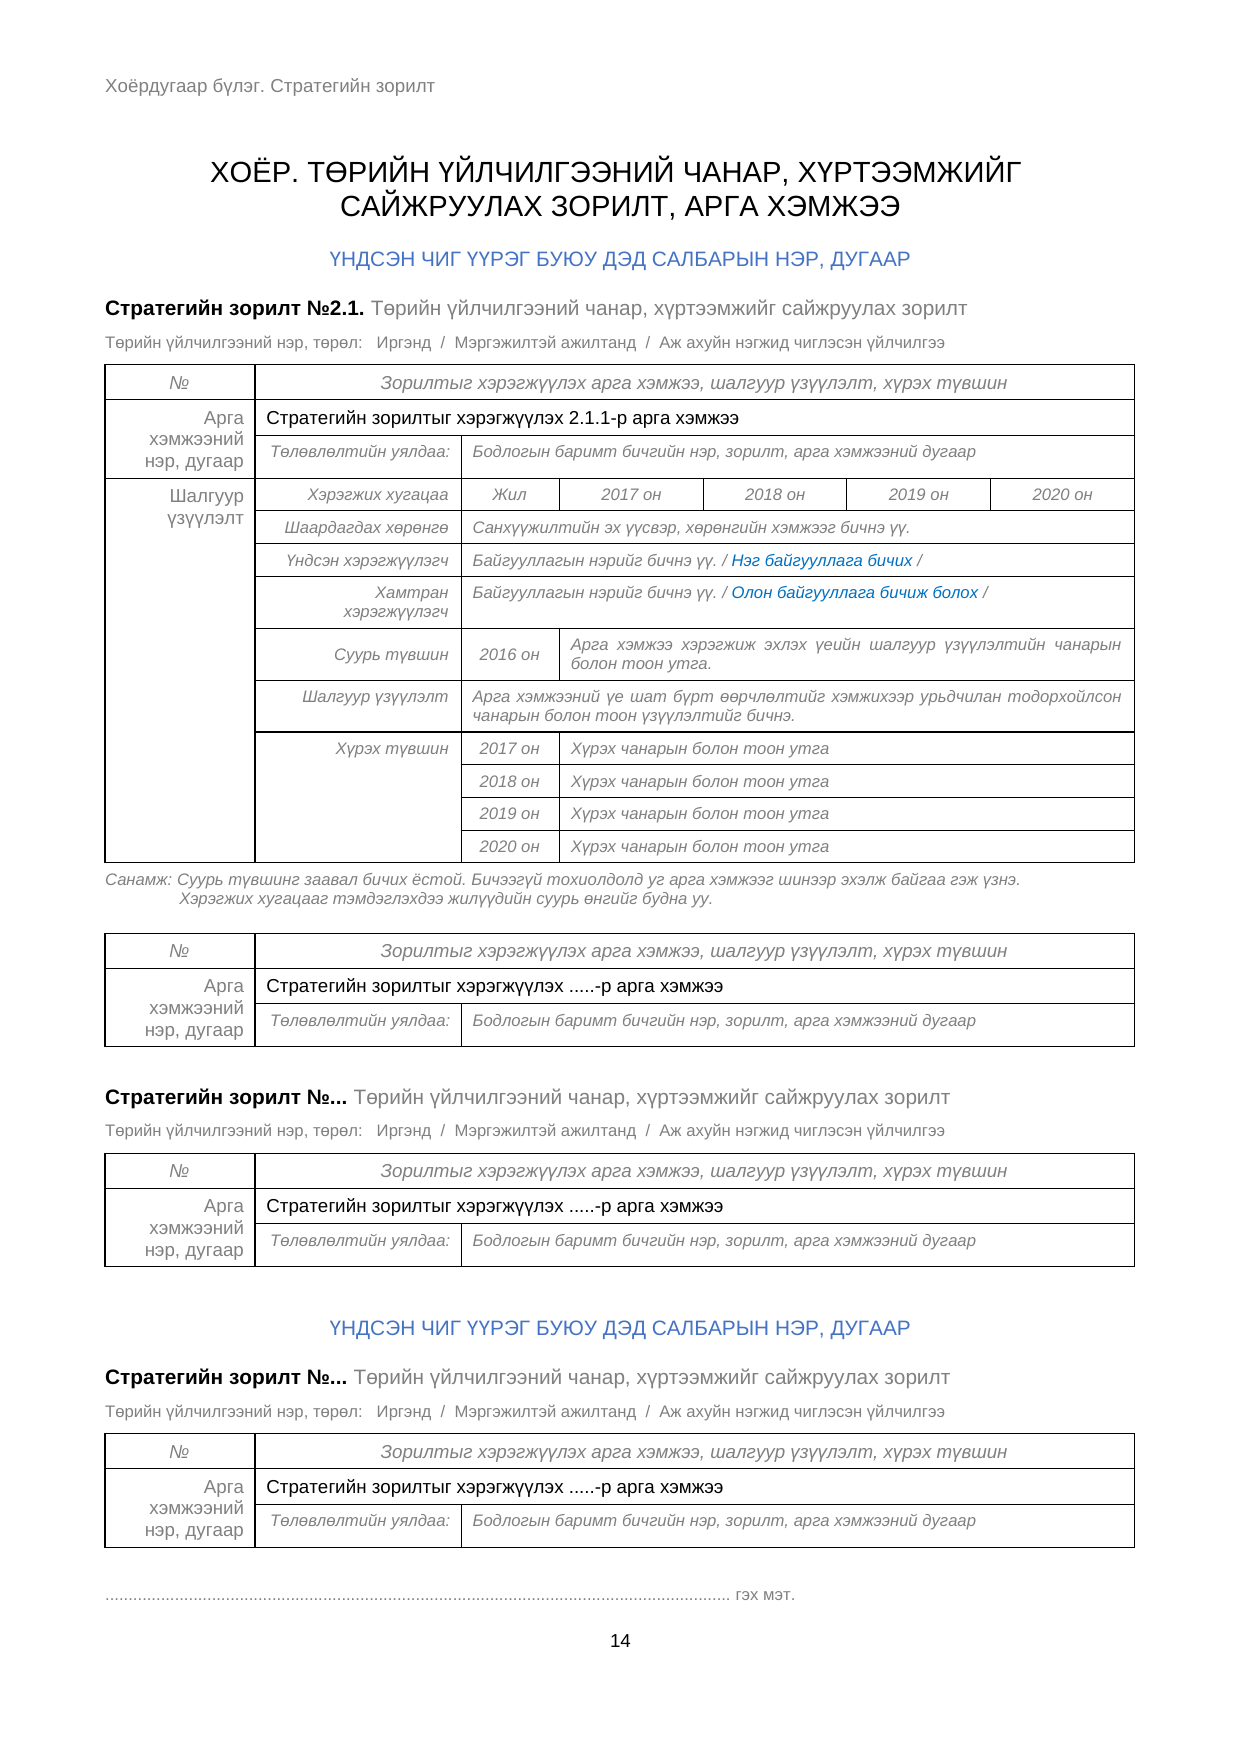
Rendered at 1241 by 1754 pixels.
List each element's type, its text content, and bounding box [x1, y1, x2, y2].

table_cell Арга хэмжээний нэр, дугаар [106, 1189, 254, 1266]
table_header № [106, 934, 254, 968]
table_cell 2020 он [991, 479, 1134, 510]
table_header Зорилтыг хэрэгжүүлэх арга хэмжээ, шалгуур үзүүлэлт, хүрэх түвшин [256, 365, 1134, 399]
table_cell Байгууллагын нэрийг бичнэ үү. / Олон байгууллага бичиж болох / [462, 577, 1134, 628]
table_cell Арга хэмжээ хэрэгжиж эхлэх үеийн шалгуур үзүүлэлтийн чанарын болон тоон утга. [560, 629, 1134, 679]
table_cell Суурь түвшин [256, 629, 461, 679]
table_cell Арга хэмжээний нэр, дугаар [106, 969, 254, 1046]
table_cell Төлөвлөлтийн уялдаа: [256, 1505, 461, 1547]
table_cell 2020 он [462, 831, 559, 862]
table_cell Арга хэмжээний үе шат бүрт өөрчлөлтийг хэмжихээр урьдчилан тодорхойлсон чанарын болон тоон үзүүлэлтийг бичнэ. [462, 681, 1134, 731]
table_cell 2017 он [462, 733, 559, 764]
table_cell Хүрэх чанарын болон тоон утга [560, 733, 1134, 764]
text ....................................................................................................................................... гэх мэт. [105, 1585, 1135, 1604]
table_cell Хүрэх чанарын болон тоон утга [560, 831, 1134, 862]
table_cell Арга хэмжээний нэр, дугаар [106, 400, 254, 478]
text ХОЁР. ТӨРИЙН ҮЙЛЧИЛГЭЭНИЙ ЧАНАР, ХҮРТЭЭМЖИЙГ САЙЖРУУЛАХ ЗОРИЛТ, АРГА ХЭМЖЭЭ [105, 122, 1135, 222]
text Стратегийн зорилт №... Төрийн үйлчилгээний чанар, хүртээмжийг сайжруулах зорилт [105, 1085, 1135, 1109]
table_cell Арга хэмжээний нэр, дугаар [106, 1469, 254, 1547]
text Төрийн үйлчилгээний нэр, төрөл: Иргэнд / Мэргэжилтэй ажилтанд / Аж ахуйн нэгжид чиглэсэн үйлчилгээ [105, 1121, 1135, 1140]
text Стратегийн зорилт №2.1. Төрийн үйлчилгээний чанар, хүртээмжийг сайжруулах зорилт [105, 296, 1135, 320]
table_cell Төлөвлөлтийн уялдаа: [256, 436, 461, 478]
table_cell Бодлогын баримт бичгийн нэр, зорилт, арга хэмжээний дугаар [462, 1004, 1134, 1046]
table_cell Стратегийн зорилтыг хэрэгжүүлэх 2.1.1-р арга хэмжээ [256, 400, 1134, 434]
table_cell Шалгуур үзүүлэлт [106, 479, 254, 862]
table_cell Шалгуур үзүүлэлт [256, 681, 461, 731]
table_cell Үндсэн хэрэгжүүлэгч [256, 544, 461, 576]
table_cell 2017 он [560, 479, 703, 510]
text Төрийн үйлчилгээний нэр, төрөл: Иргэнд / Мэргэжилтэй ажилтанд / Аж ахуйн нэгжид чиглэсэн үйлчилгээ [105, 333, 1135, 352]
table_cell Хүрэх түвшин [256, 733, 461, 862]
table_cell Байгууллагын нэрийг бичнэ үү. / Нэг байгууллага бичих / [462, 544, 1134, 576]
table_cell Бодлогын баримт бичгийн нэр, зорилт, арга хэмжээний дугаар [462, 436, 1134, 478]
table_cell Төлөвлөлтийн уялдаа: [256, 1224, 461, 1266]
text ҮНДСЭН ЧИГ ҮҮРЭГ БУЮУ ДЭД САЛБАРЫН НЭР, ДУГААР [105, 1292, 1135, 1340]
table_cell Санхүүжилтийн эх үүсвэр, хөрөнгийн хэмжээг бичнэ үү. [462, 511, 1134, 543]
text Стратегийн зорилт №... Төрийн үйлчилгээний чанар, хүртээмжийг сайжруулах зорилт [105, 1365, 1135, 1389]
table_header Зорилтыг хэрэгжүүлэх арга хэмжээ, шалгуур үзүүлэлт, хүрэх түвшин [256, 1434, 1134, 1468]
table_cell Хүрэх чанарын болон тоон утга [560, 765, 1134, 797]
table_cell Хэрэгжих хугацаа [256, 479, 461, 510]
table_cell Шаардагдах хөрөнгө [256, 511, 461, 543]
table_cell Стратегийн зорилтыг хэрэгжүүлэх .....-р арга хэмжээ [256, 969, 1134, 1003]
table_cell Жил [462, 479, 559, 510]
table_header Зорилтыг хэрэгжүүлэх арга хэмжээ, шалгуур үзүүлэлт, хүрэх түвшин [256, 1154, 1134, 1188]
text Санамж: Суурь түвшинг заавал бичих ёстой. Бичээгүй тохиолдолд уг арга хэмжээг шинээр эхэлж байгаа гэж үзнэ. Хэрэгжих хугацааг тэмдэглэхдээ жилүүдийн суурь өнгийг будна уу. [105, 869, 1135, 908]
table_cell Бодлогын баримт бичгийн нэр, зорилт, арга хэмжээний дугаар [462, 1505, 1134, 1547]
table_cell 2019 он [462, 798, 559, 829]
table_header № [106, 1434, 254, 1468]
table_cell 2018 он [462, 765, 559, 797]
table_cell Хүрэх чанарын болон тоон утга [560, 798, 1134, 829]
table_cell 2018 он [704, 479, 846, 510]
table_header № [106, 1154, 254, 1188]
table_header № [106, 365, 254, 399]
table_cell Стратегийн зорилтыг хэрэгжүүлэх .....-р арга хэмжээ [256, 1189, 1134, 1223]
table_cell Хамтран хэрэгжүүлэгч [256, 577, 461, 628]
table_cell Төлөвлөлтийн уялдаа: [256, 1004, 461, 1046]
text Төрийн үйлчилгээний нэр, төрөл: Иргэнд / Мэргэжилтэй ажилтанд / Аж ахуйн нэгжид чиглэсэн үйлчилгээ [105, 1402, 1135, 1421]
table_header Зорилтыг хэрэгжүүлэх арга хэмжээ, шалгуур үзүүлэлт, хүрэх түвшин [256, 934, 1134, 968]
text ҮНДСЭН ЧИГ ҮҮРЭГ БУЮУ ДЭД САЛБАРЫН НЭР, ДУГААР [105, 247, 1135, 271]
table_cell 2019 он [847, 479, 990, 510]
table_cell 2016 он [462, 629, 559, 679]
table_cell Бодлогын баримт бичгийн нэр, зорилт, арга хэмжээний дугаар [462, 1224, 1134, 1266]
table_cell Стратегийн зорилтыг хэрэгжүүлэх .....-р арга хэмжээ [256, 1469, 1134, 1503]
